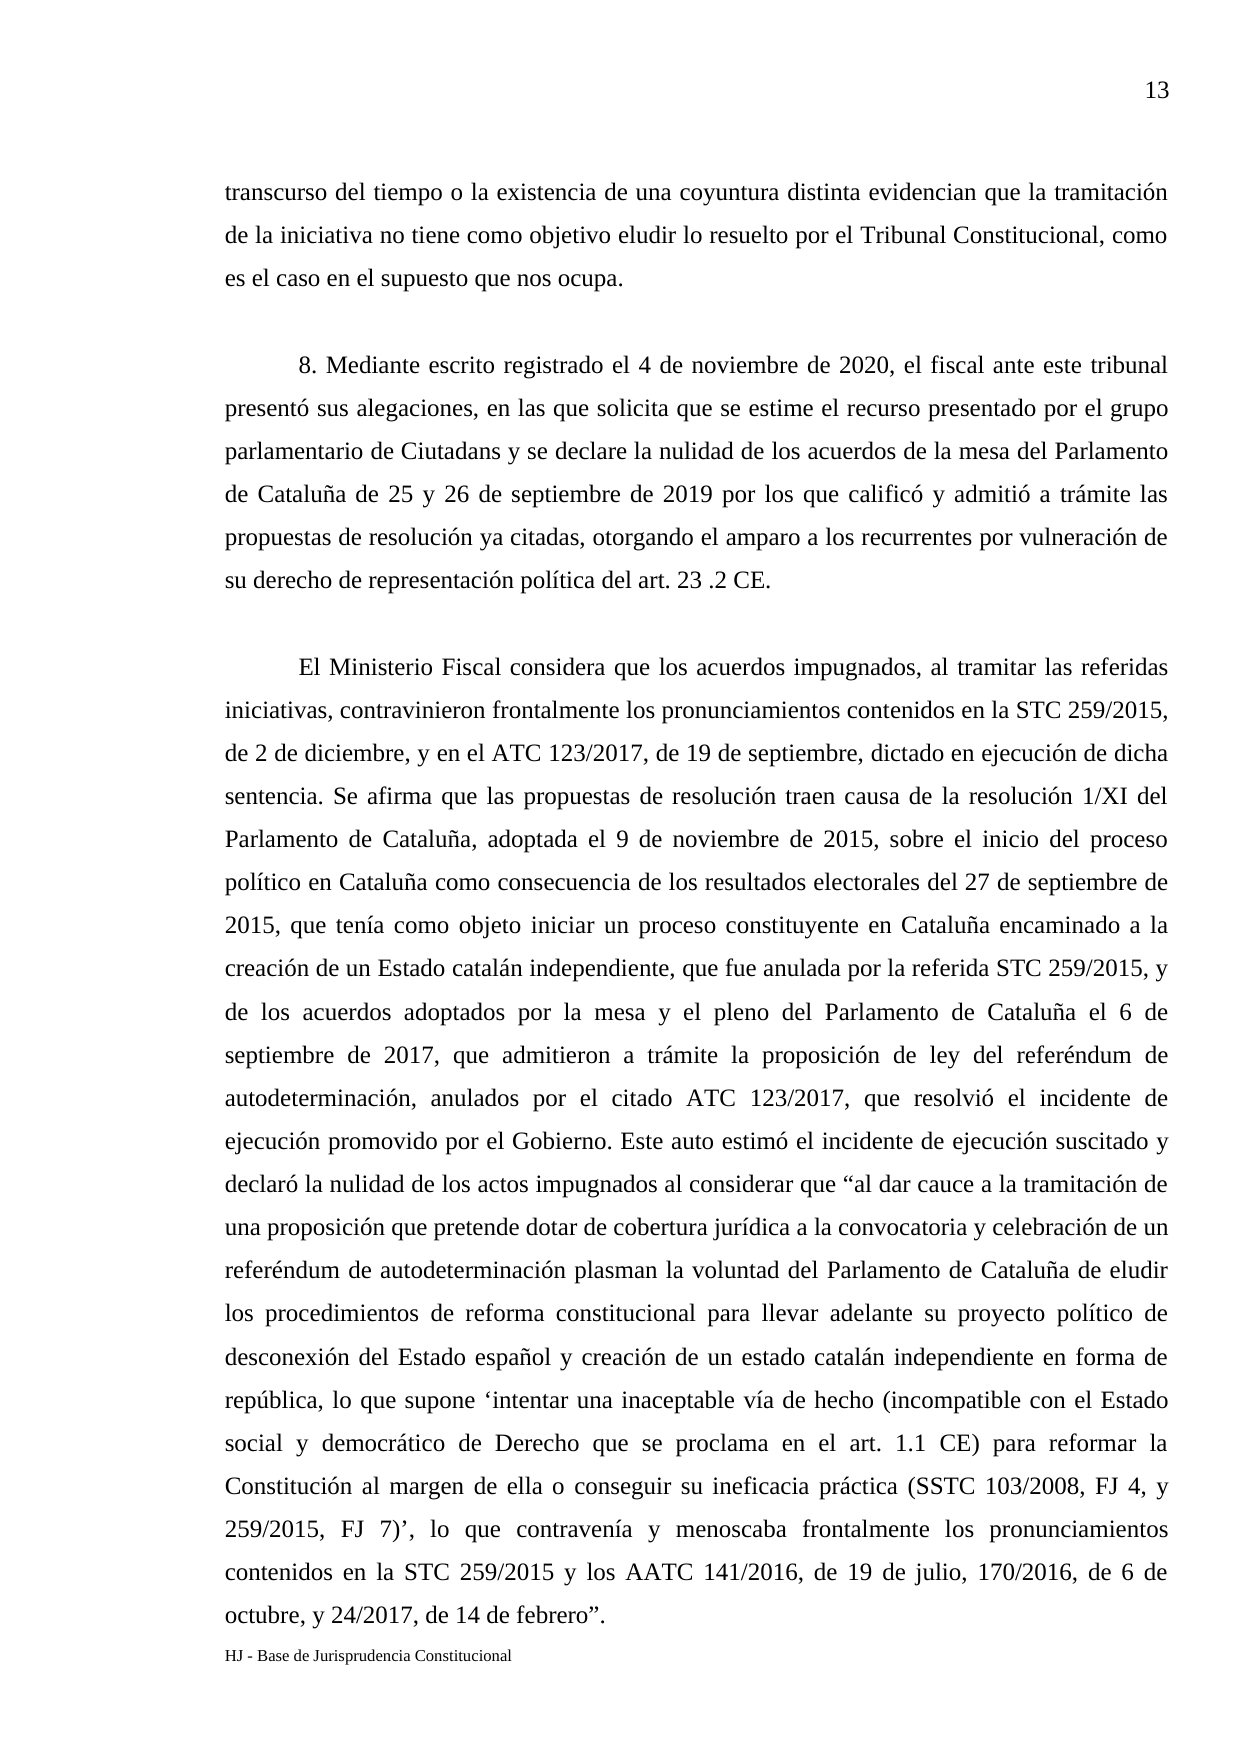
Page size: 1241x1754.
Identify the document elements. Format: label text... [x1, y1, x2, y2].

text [224, 177, 1169, 292]
text El Ministerio Fiscal considera que los acuerdos impugnados, al tramitar las referidas iniciativas, contravinieron frontalmente los pronunciamientos contenidos en la STC 259/2015, de 2 de diciembre, y en el ATC 123/2017, de 19 de septiembre, dictado en ejecución de dicha sentencia. Se afirma que las propuestas de resolución traen causa de la resolución 1/XI del Parlamento de Cataluña, adoptada el 9 de noviembre de 2015, sobre el inicio del proceso político en Cataluña como consecuencia de los resultados electorales del 27 de septiembre de 2015, que tenía como objeto iniciar un proceso constituyente en Cataluña encaminado a la creación de un Estado catalán independiente, que fue anulada por la referida STC 259/2015, y de los acuerdos adoptados por la mesa y el pleno del Parlamento de Cataluña el 6 de septiembre de 2017, que admitieron a trámite la proposición de ley del referéndum de autodeterminación, anulados por el citado ATC 123/2017, que resolvió el incidente de ejecución promovido por el Gobierno. Este auto estimó el incidente de ejecución suscitado y declaró la nulidad de los actos impugnados al considerar que “al dar cauce a la tramitación de una proposición que pretende dotar de cobertura jurídica a la convocatoria y celebración de un referéndum de autodeterminación plasman la voluntad del Parlamento de Cataluña de eludir los procedimientos de reforma constitucional para llevar adelante su proyecto político de desconexión del Estado español y creación de un estado catalán independiente en forma de república, lo que supone ‘intentar una inaceptable vía de hecho (incompatible con el Estado social y democrático de Derecho que se proclama en el art. 1.1 CE) para reformar la Constitución al margen de ella o conseguir su ineficacia práctica (SSTC 103/2008, FJ 4, y 259/2015, FJ 7)’, lo que contravenía y menoscaba frontalmente los pronunciamientos contenidos en la STC 259/2015 y los AATC 141/2016, de 19 de julio, 170/2016, de 6 de octubre, y 24/2017, de 14 de febrero”. [224, 652, 1169, 1629]
text 8. Mediante escrito registrado el 4 de noviembre de 2020, el fiscal ante este tribunal presentó sus alegaciones, en las que solicita que se estime el recurso presentado por el grupo parlamentario de Ciutadans y se declare la nulidad de los acuerdos de la mesa del Parlamento de Cataluña de 25 y 26 de septiembre de 2019 por los que calificó y admitió a trámite las propuestas de resolución ya citadas, otorgando el amparo a los recurrentes por vulneración de su derecho de representación política del art. 23 .2 CE. [224, 350, 1169, 594]
